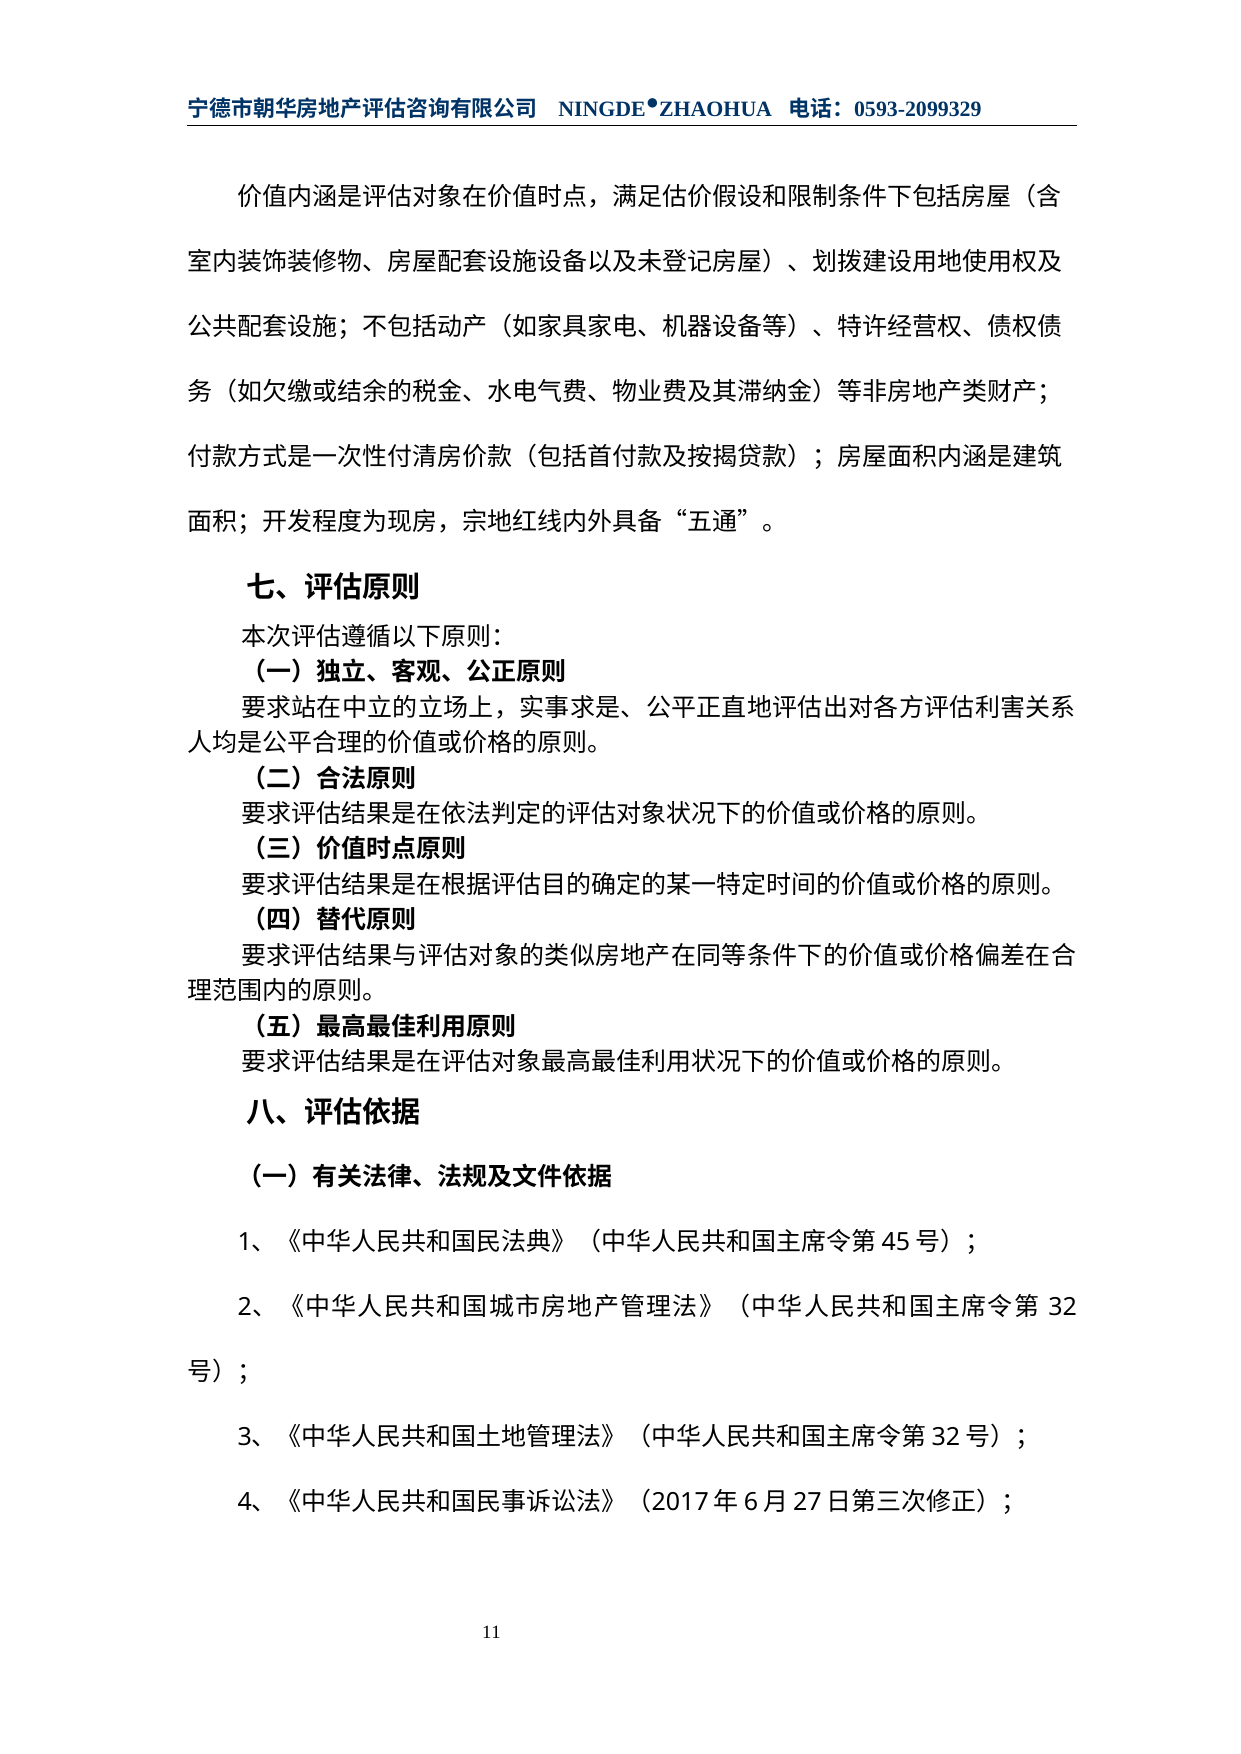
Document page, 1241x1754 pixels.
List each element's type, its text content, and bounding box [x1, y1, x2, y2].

text 八、评估依据 [187, 1077, 1077, 1142]
text 要求评估结果是在评估对象最高最佳利用状况下的价值或价格的原则。 [187, 1042, 1077, 1077]
text 3、《中华人民共和国土地管理法》（中华人民共和国主席令第32号）； [187, 1402, 1077, 1467]
text 本次评估遵循以下原则： [187, 617, 1077, 652]
text 价值内涵是评估对象在价值时点，满足估价假设和限制条件下包括房屋（含室内装饰装修物、房屋配套设施设备以及未登记房屋）、划拨建设用地使用权及公共配套设施；不包括动产（如家具家电、机器设备等）、特许经营权、债权债务（如欠缴或结余的税金、水电气费、物业费及其滞纳金）等非房地产类财产；付款方式是一次性付清房价款（包括首付款及按揭贷款）；房屋面积内涵是建筑面积；开发程度为现房，宗地红线内外具备“五通”。 [187, 162, 1077, 552]
text （二）合法原则 [187, 759, 1077, 794]
text （四）替代原则 [187, 900, 1077, 936]
text 七、评估原则 [187, 552, 1077, 617]
text （一）有关法律、法规及文件依据 [187, 1142, 1077, 1207]
text 要求评估结果是在根据评估目的确定的某一特定时间的价值或价格的原则。 [187, 865, 1077, 900]
text 要求评估结果是在依法判定的评估对象状况下的价值或价格的原则。 [187, 794, 1077, 829]
text 1、《中华人民共和国民法典》（中华人民共和国主席令第45号）； [187, 1207, 1077, 1272]
text 要求站在中立的立场上，实事求是、公平正直地评估出对各方评估利害关系人均是公平合理的价值或价格的原则。 [187, 688, 1077, 759]
text （一）独立、客观、公正原则 [187, 652, 1077, 688]
text 要求评估结果与评估对象的类似房地产在同等条件下的价值或价格偏差在合理范围内的原则。 [187, 936, 1077, 1007]
text 2、《中华人民共和国城市房地产管理法》（中华人民共和国主席令第32号）； [187, 1272, 1077, 1402]
text 4、《中华人民共和国民事诉讼法》（2017年6月27日第三次修正）； [187, 1467, 1077, 1532]
text （三）价值时点原则 [187, 829, 1077, 865]
text （五）最高最佳利用原则 [187, 1007, 1077, 1042]
